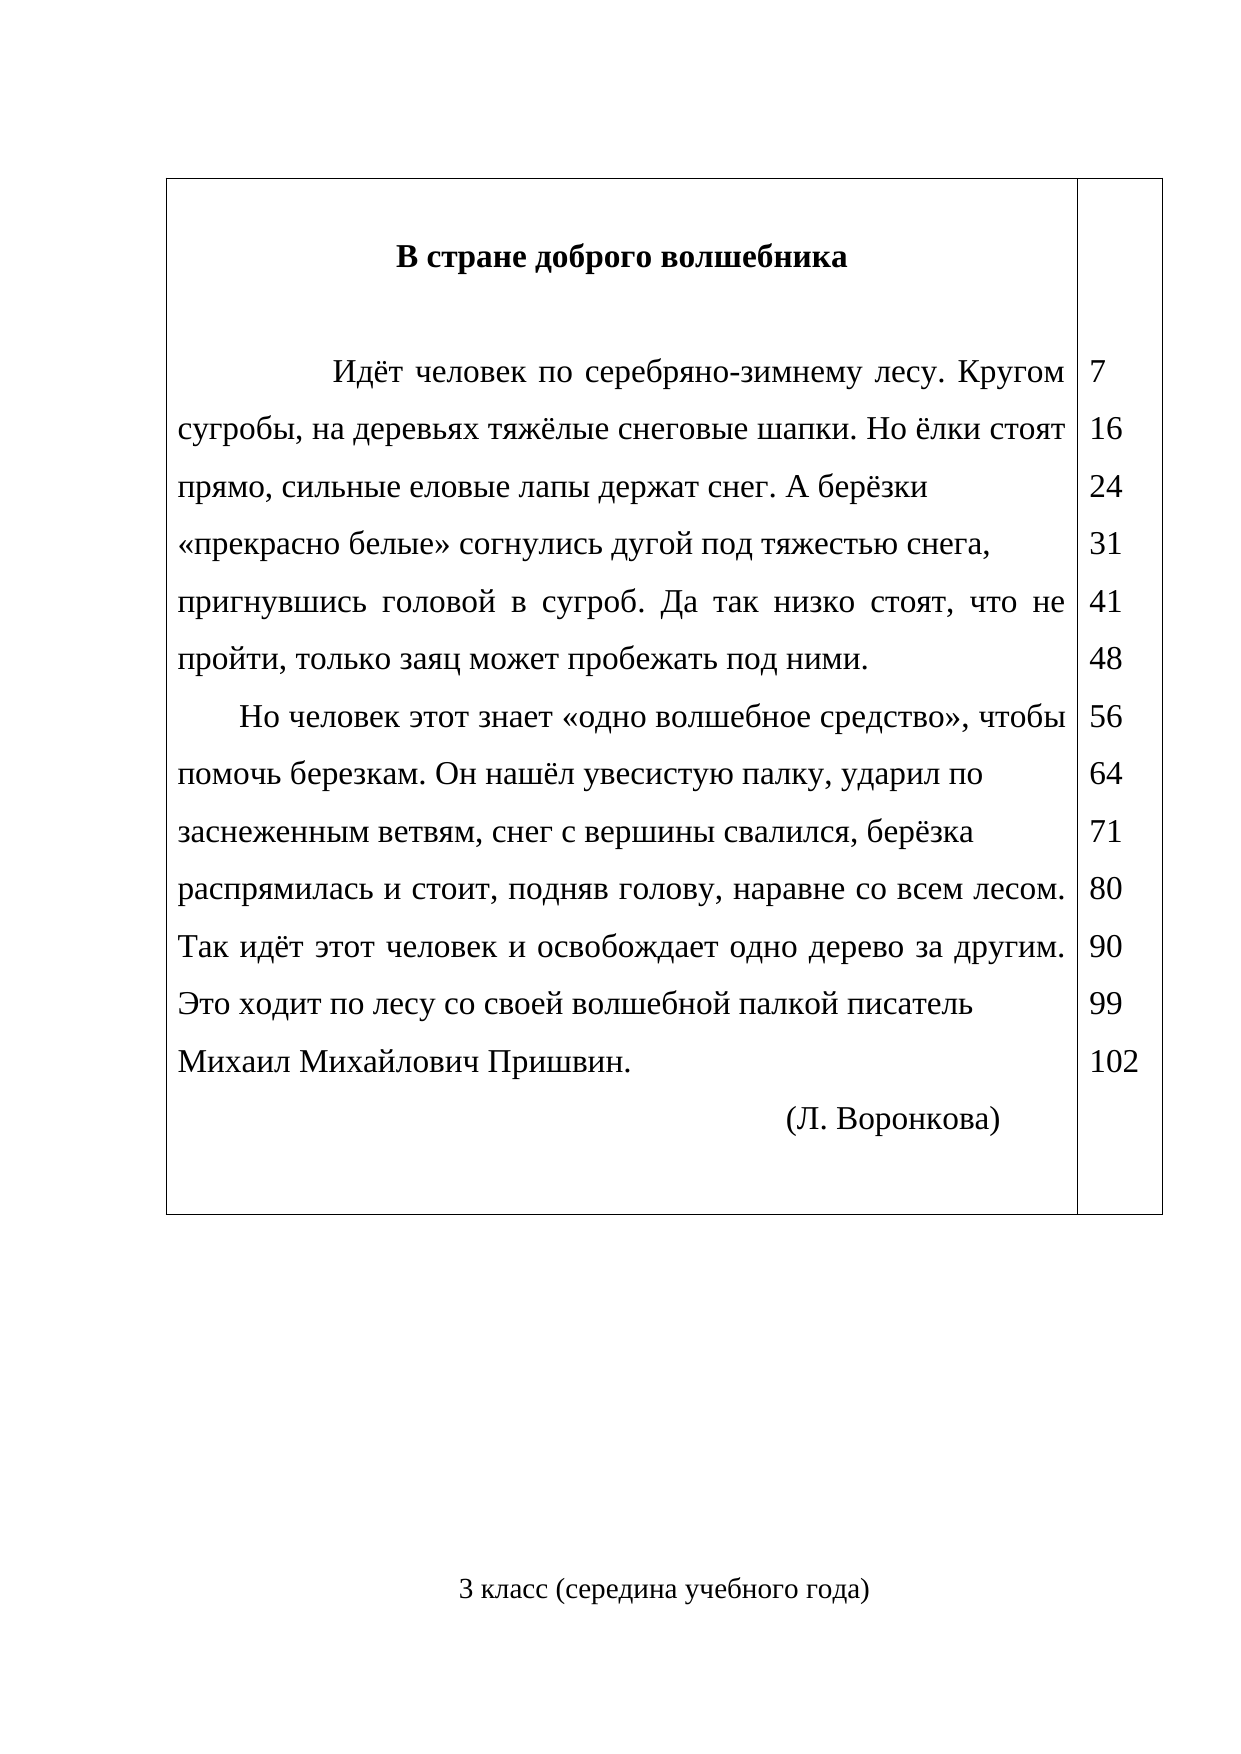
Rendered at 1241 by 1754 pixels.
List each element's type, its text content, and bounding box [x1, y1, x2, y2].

table_header 7 16 24 31 41 48 56 64 71 80 90 99 102 [1078, 179, 1162, 1213]
table_header В стране доброго волшебника Идёт человек по серебряно-зимнему лесу. Кругом сугробы, на деревьях тяжёлые снеговые шапки. Но ёлки стоят прямо, сильные еловые лапы держат снег. А берёзки «прекрасно белые» согнулись дугой под тяжестью снега, пригнувшись головой в сугроб. Да так низко стоят, что не пройти, только заяц может пробежать под ними. Но человек этот знает «одно волшебное средство», чтобы помочь березкам. Он нашёл увесистую палку, ударил по заснеженным ветвям, снег с вершины свалился, берёзка распрямилась и стоит, подняв голову, наравне со всем лесом. Так идёт этот человек и освобождает одно дерево за другим. Это ходит по лесу со своей волшебной палкой писатель Михаил Михайлович Пришвин. (Л. Воронкова) [167, 179, 1077, 1213]
text 3 класс (середина учебного года) [177, 1571, 1152, 1604]
